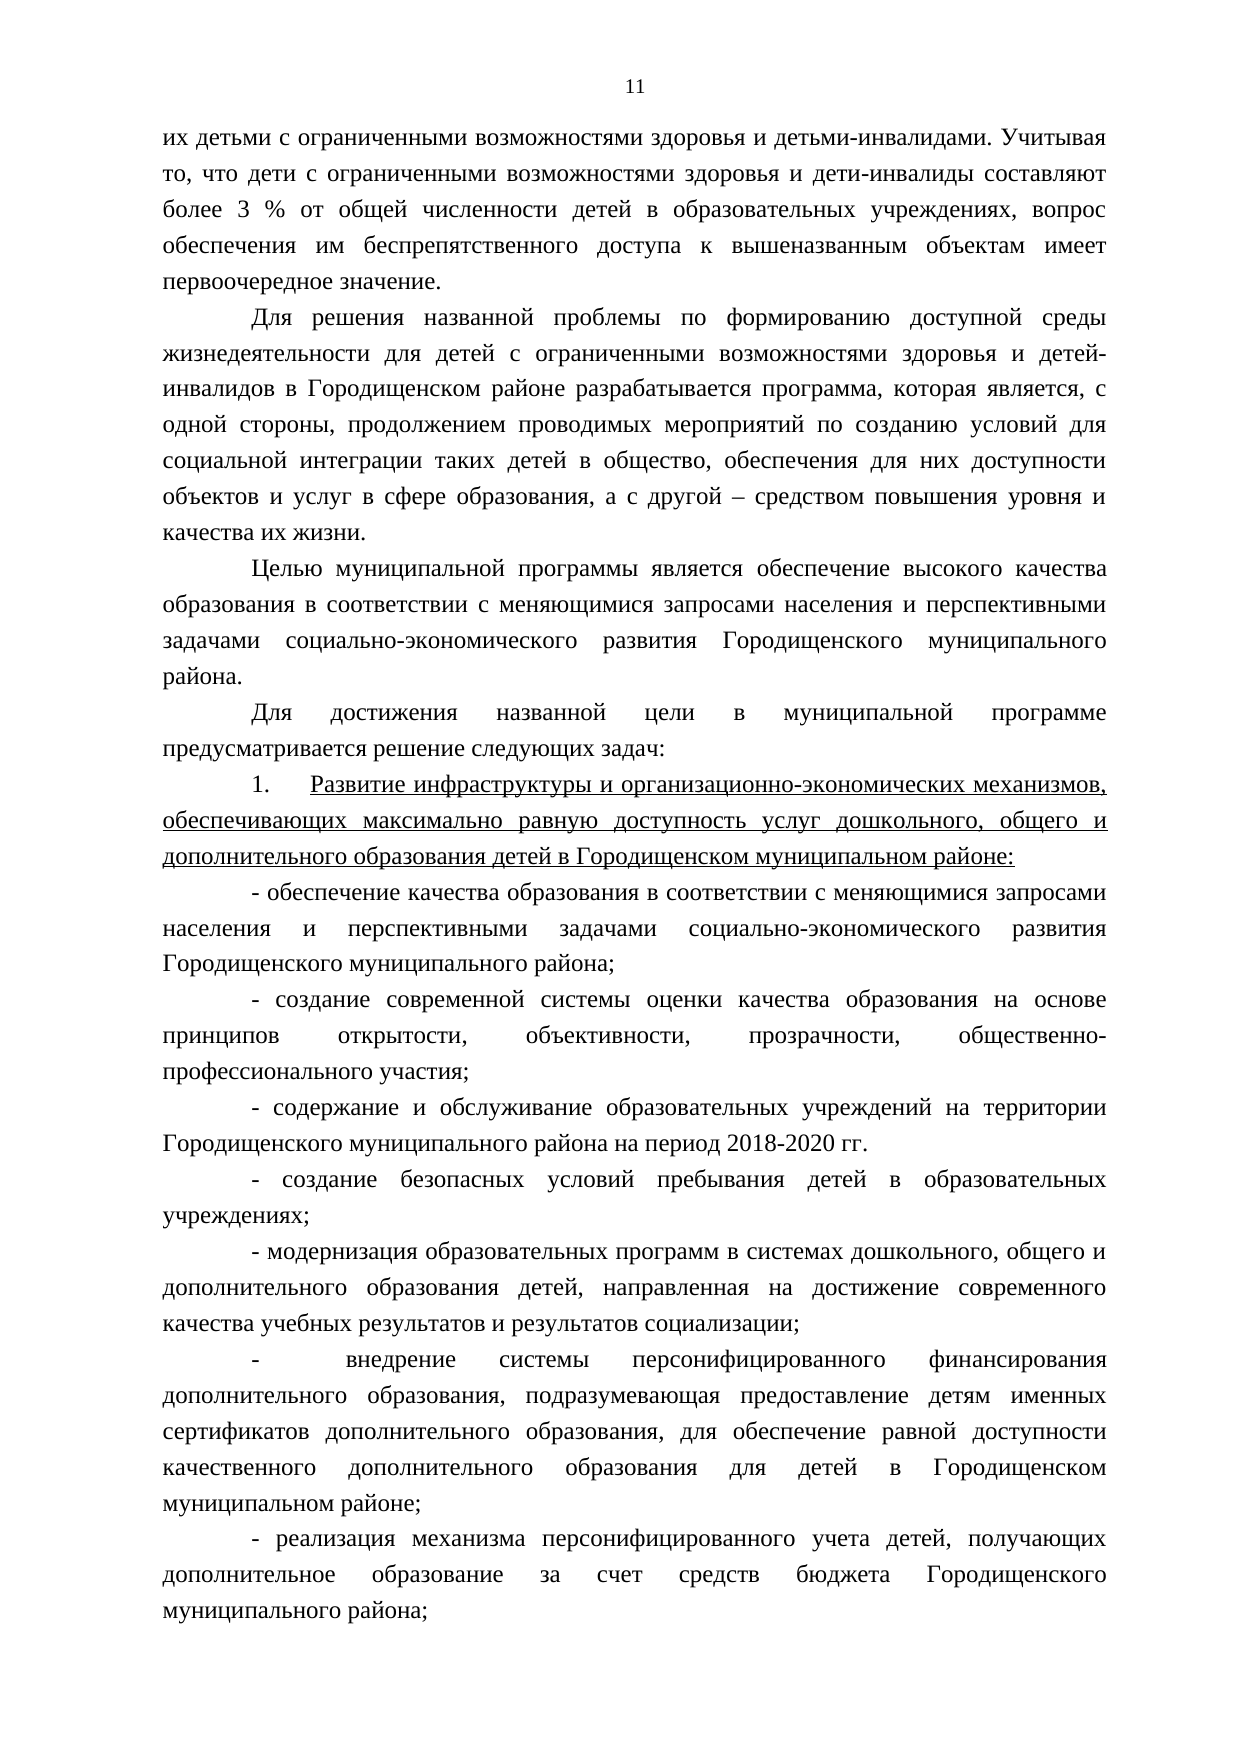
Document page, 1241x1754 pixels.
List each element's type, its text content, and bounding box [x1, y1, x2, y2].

text Целью муниципальной программы является обеспечение высокого качества образования в соответствии с меняющимися запросами населения и перспективными задачами социально-экономического развития Городищенского муниципального района. [162, 553, 1107, 690]
list Развитие инфраструктуры и организационно-экономических механизмов, обеспечивающих максимально равную доступность услуг дошкольного, общего и дополнительного образования детей в Городищенском муниципальном районе: [162, 769, 1107, 830]
list - реализация механизма персонифицированного учета детей, получающих дополнительное образование за счет средств бюджета Городищенского муниципального района; [162, 1523, 1107, 1624]
list - внедрение системы персонифицированного финансирования дополнительного образования, подразумевающая предоставление детям именных сертификатов дополнительного образования, для обеспечение равной доступности качественного дополнительного образования для детей в Городищенском муниципальном районе; [162, 1344, 1107, 1516]
list - создание современной системы оценки качества образования на основе принципов открытости, объективности, прозрачности, общественно-профессионального участия; [162, 984, 1107, 1085]
list - обеспечение качества образования в соответствии с меняющимися запросами населения и перспективными задачами социально-экономического развития Городищенского муниципального района; [162, 877, 1107, 977]
list Развитие инфраструктуры и организационно-экономических механизмов, обеспечивающих максимально равную доступность услуг дошкольного, общего и дополнительного образования детей в Городищенском муниципальном районе: [162, 831, 1107, 869]
list - создание безопасных условий пребывания детей в образовательных учреждениях; [162, 1164, 1107, 1229]
list - модернизация образовательных программ в системах дошкольного, общего и дополнительного образования детей, направленная на достижение современного качества учебных результатов и результатов социализации; [162, 1236, 1107, 1337]
text Для достижения названной цели в муниципальной программе предусматривается решение следующих задач: [162, 697, 1107, 762]
text Для решения названной проблемы по формированию доступной среды жизнедеятельности для детей с ограниченными возможностями здоровья и детей-инвалидов в Городищенском районе разрабатывается программа, которая является, с одной стороны, продолжением проводимых мероприятий по созданию условий для социальной интеграции таких детей в общество, обеспечения для них доступности объектов и услуг в сфере образования, а с другой – средством повышения уровня и качества их жизни. [162, 302, 1107, 546]
list - содержание и обслуживание образовательных учреждений на территории Городищенского муниципального района на период 2018-2020 гг. [162, 1092, 1107, 1157]
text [162, 122, 1107, 294]
